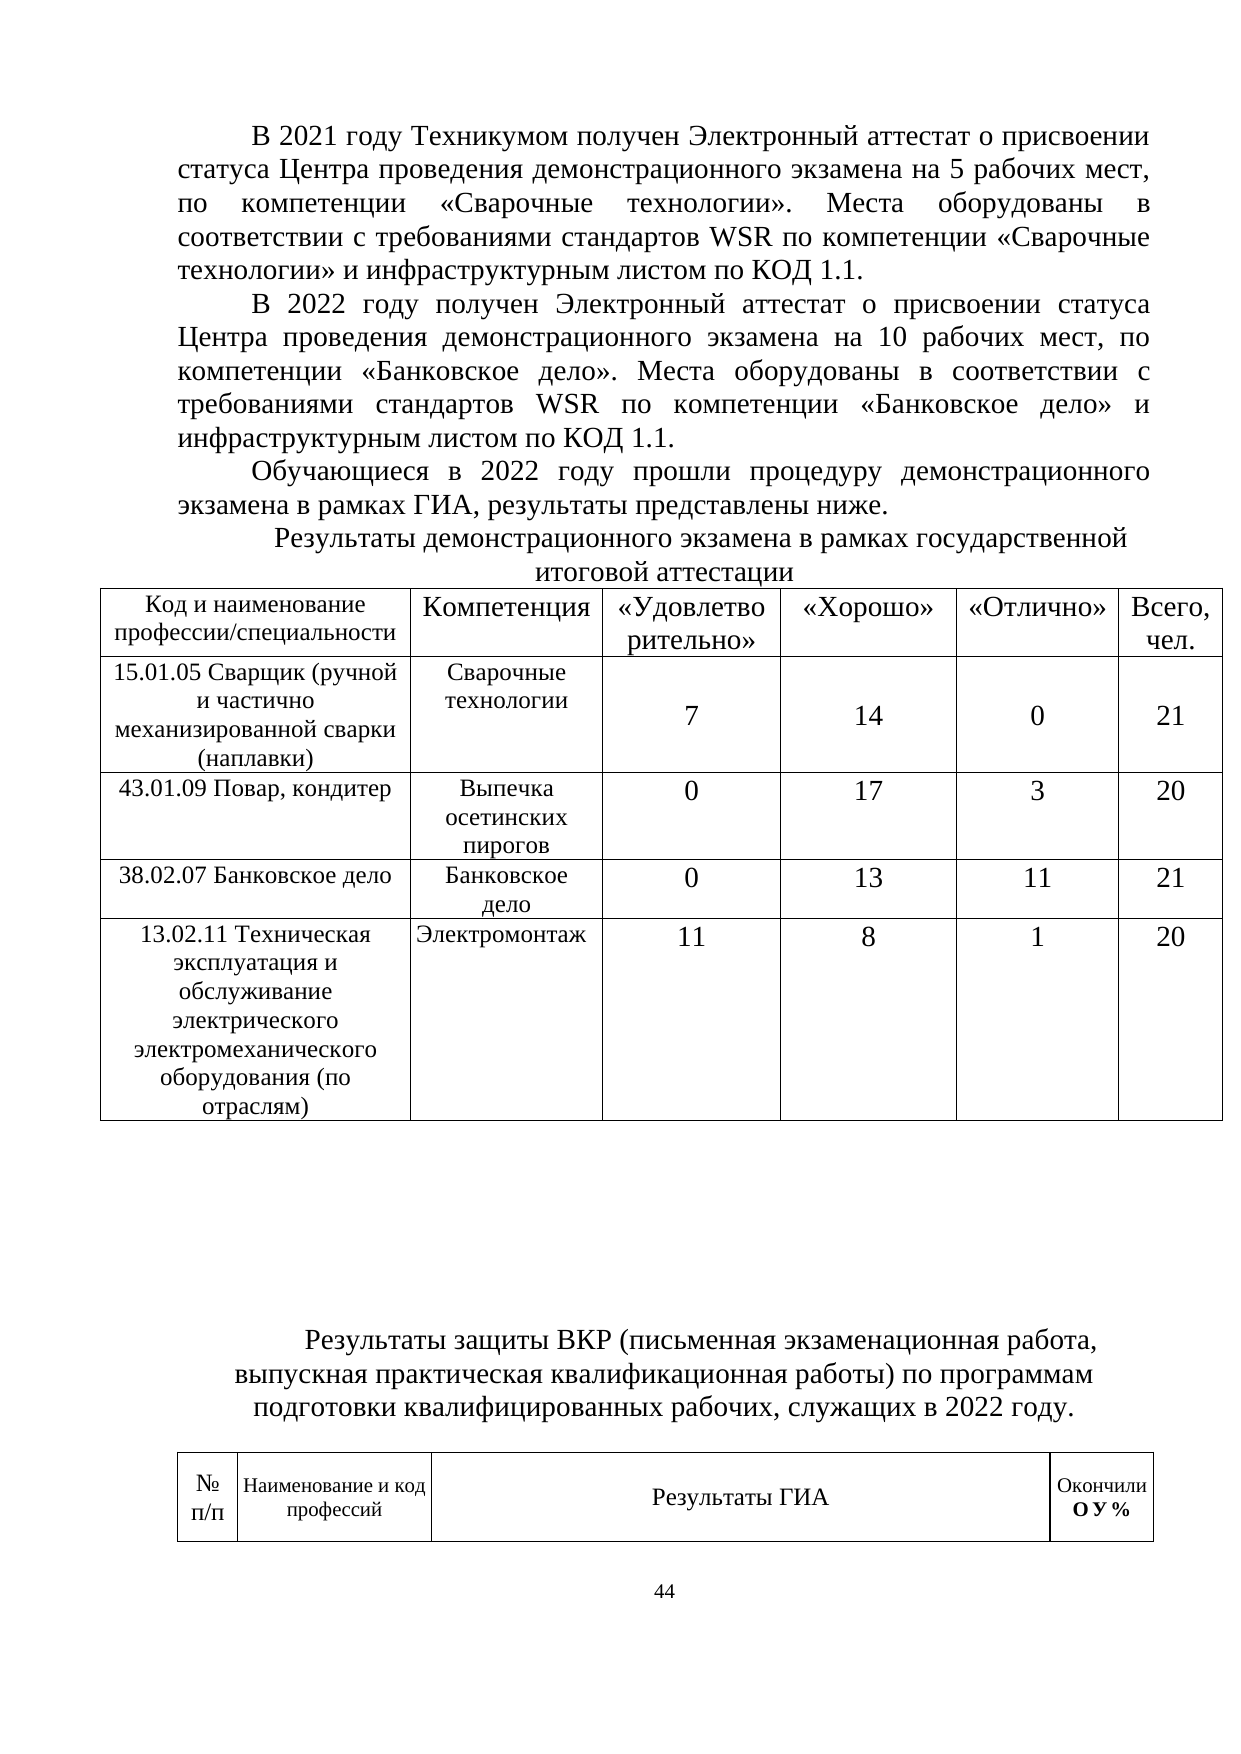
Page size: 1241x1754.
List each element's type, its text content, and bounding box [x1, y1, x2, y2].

table_cell 13.02.11 Техническая эксплуатация и обслуживание электрического электромеханического оборудования (по отраслям) [101, 919, 410, 1120]
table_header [238, 1453, 431, 1541]
table_header Всего, чел. [1119, 589, 1222, 656]
table_cell 3 [957, 773, 1118, 859]
table_header «Удовлетворительно» [603, 589, 780, 656]
table_cell 20 [1119, 919, 1222, 1120]
text В 2021 году Техникумом получен Электронный аттестат о присвоении статуса Центра проведения демонстрационного экзамена на 5 рабочих мест, по компетенции «Сварочные технологии». Места оборудованы в соответствии с требованиями стандартов WSR по компетенции «Сварочные технологии» и инфраструктурным листом по КОД 1.1. [177, 118, 1152, 286]
table_cell 21 [1119, 860, 1222, 918]
table_header Результаты ГИА [432, 1453, 1049, 1541]
table_cell 21 [1119, 657, 1222, 772]
table_cell 0 [603, 773, 780, 859]
text Обучающиеся в 2022 году прошли процедуру демонстрационного экзамена в рамках ГИА, результаты представлены ниже. [177, 453, 1152, 521]
table_header Компетенция [411, 589, 602, 656]
table_cell Выпечка осетинских пирогов [411, 773, 602, 859]
table_cell 20 [1119, 773, 1222, 859]
table_cell 11 [957, 860, 1118, 918]
table_cell Сварочные технологии [411, 657, 602, 772]
table_cell 43.01.09 Повар, кондитер [101, 773, 410, 859]
table_cell 0 [957, 657, 1118, 772]
table_cell 14 [781, 657, 956, 772]
table_cell 11 [603, 919, 780, 1120]
table_cell 38.02.07 Банковское дело [101, 860, 410, 918]
table_cell 13 [781, 860, 956, 918]
table_cell 8 [781, 919, 956, 1120]
table_header Окончили ОУ% [1051, 1453, 1153, 1541]
table_header «Хорошо» [781, 589, 956, 656]
table_cell 0 [603, 860, 780, 918]
table_cell 15.01.05 Сварщик (ручной и частично механизированной сварки (наплавки) [101, 657, 410, 772]
text В 2022 году получен Электронный аттестат о присвоении статуса Центра проведения демонстрационного экзамена на 10 рабочих мест, по компетенции «Банковское дело». Места оборудованы в соответствии с требованиями стандартов WSR по компетенции «Банковское дело» и инфраструктурным листом по КОД 1.1. [177, 286, 1152, 453]
table_cell 17 [781, 773, 956, 859]
table_cell Банковское дело [411, 860, 602, 918]
table_cell 7 [603, 657, 780, 772]
table_header «Отлично» [957, 589, 1118, 656]
table_cell Электромонтаж [411, 919, 602, 1120]
text Результаты защиты ВКР (письменная экзаменационная работа, выпускная практическая квалификационная работы) по программам подготовки квалифицированных рабочих, служащих в 2022 году. [177, 1322, 1152, 1423]
table_cell 1 [957, 919, 1118, 1120]
table_header № п/п [178, 1453, 237, 1541]
table_header Код и наименование профессии/специальности [101, 589, 410, 656]
text Результаты демонстрационного экзамена в рамках государственной итоговой аттестации [177, 521, 1152, 588]
